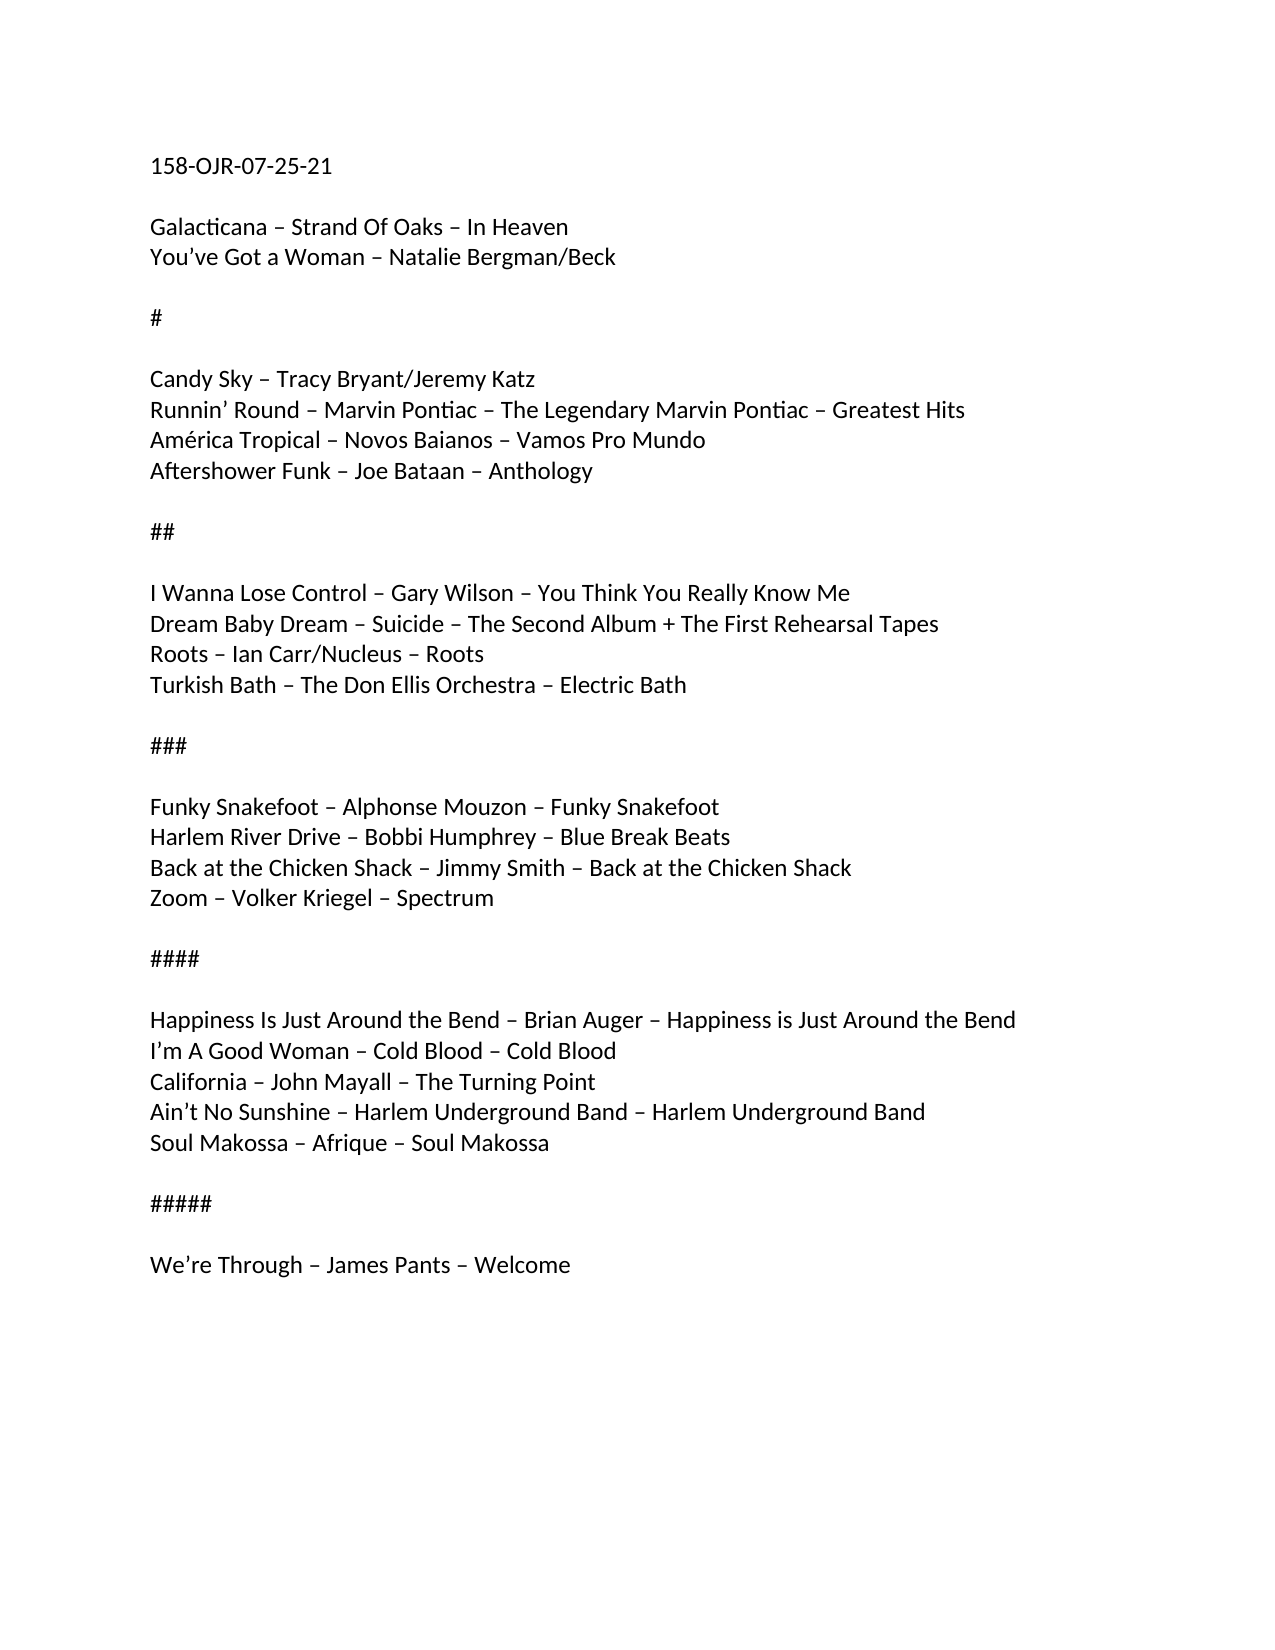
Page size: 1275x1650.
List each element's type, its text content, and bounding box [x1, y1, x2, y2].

text ## [150, 516, 1125, 547]
text I Wanna Lose Control – Gary Wilson – You Think You Really Know Me [150, 577, 1125, 608]
text Harlem River Drive – Bobbi Humphrey – Blue Break Beats [150, 821, 1125, 852]
text ##### [150, 1188, 1125, 1218]
text I’m A Good Woman – Cold Blood – Cold Blood [150, 1035, 1125, 1066]
text Funky Snakefoot – Alphonse Mouzon – Funky Snakefoot [150, 791, 1125, 821]
text Turkish Bath – The Don Ellis Orchestra – Electric Bath [150, 669, 1125, 699]
text #### [150, 943, 1125, 974]
text 158-OJR-07-25-21 [150, 150, 1125, 181]
text América Tropical – Novos Baianos – Vamos Pro Mundo [150, 425, 1125, 455]
text Runnin’ Round – Marvin Pontiac – The Legendary Marvin Pontiac – Greatest Hits [150, 394, 1125, 425]
text Aftershower Funk – Joe Bataan – Anthology [150, 455, 1125, 486]
text Ain’t No Sunshine – Harlem Underground Band – Harlem Underground Band [150, 1096, 1125, 1127]
text Soul Makossa – Afrique – Soul Makossa [150, 1127, 1125, 1157]
text Candy Sky – Tracy Bryant/Jeremy Katz [150, 364, 1125, 394]
text Galacticana – Strand Of Oaks – In Heaven [150, 211, 1125, 242]
text ### [150, 730, 1125, 760]
text We’re Through – James Pants – Welcome [150, 1249, 1125, 1279]
text # [150, 303, 1125, 333]
text Back at the Chicken Shack – Jimmy Smith – Back at the Chicken Shack [150, 852, 1125, 882]
text Dream Baby Dream – Suicide – The Second Album + The First Rehearsal Tapes [150, 608, 1125, 638]
text California – John Mayall – The Turning Point [150, 1066, 1125, 1096]
text Roots – Ian Carr/Nucleus – Roots [150, 638, 1125, 669]
text Happiness Is Just Around the Bend – Brian Auger – Happiness is Just Around the Bend [150, 1004, 1125, 1035]
text You’ve Got a Woman – Natalie Bergman/Beck [150, 242, 1125, 272]
text Zoom – Volker Kriegel – Spectrum [150, 882, 1125, 913]
